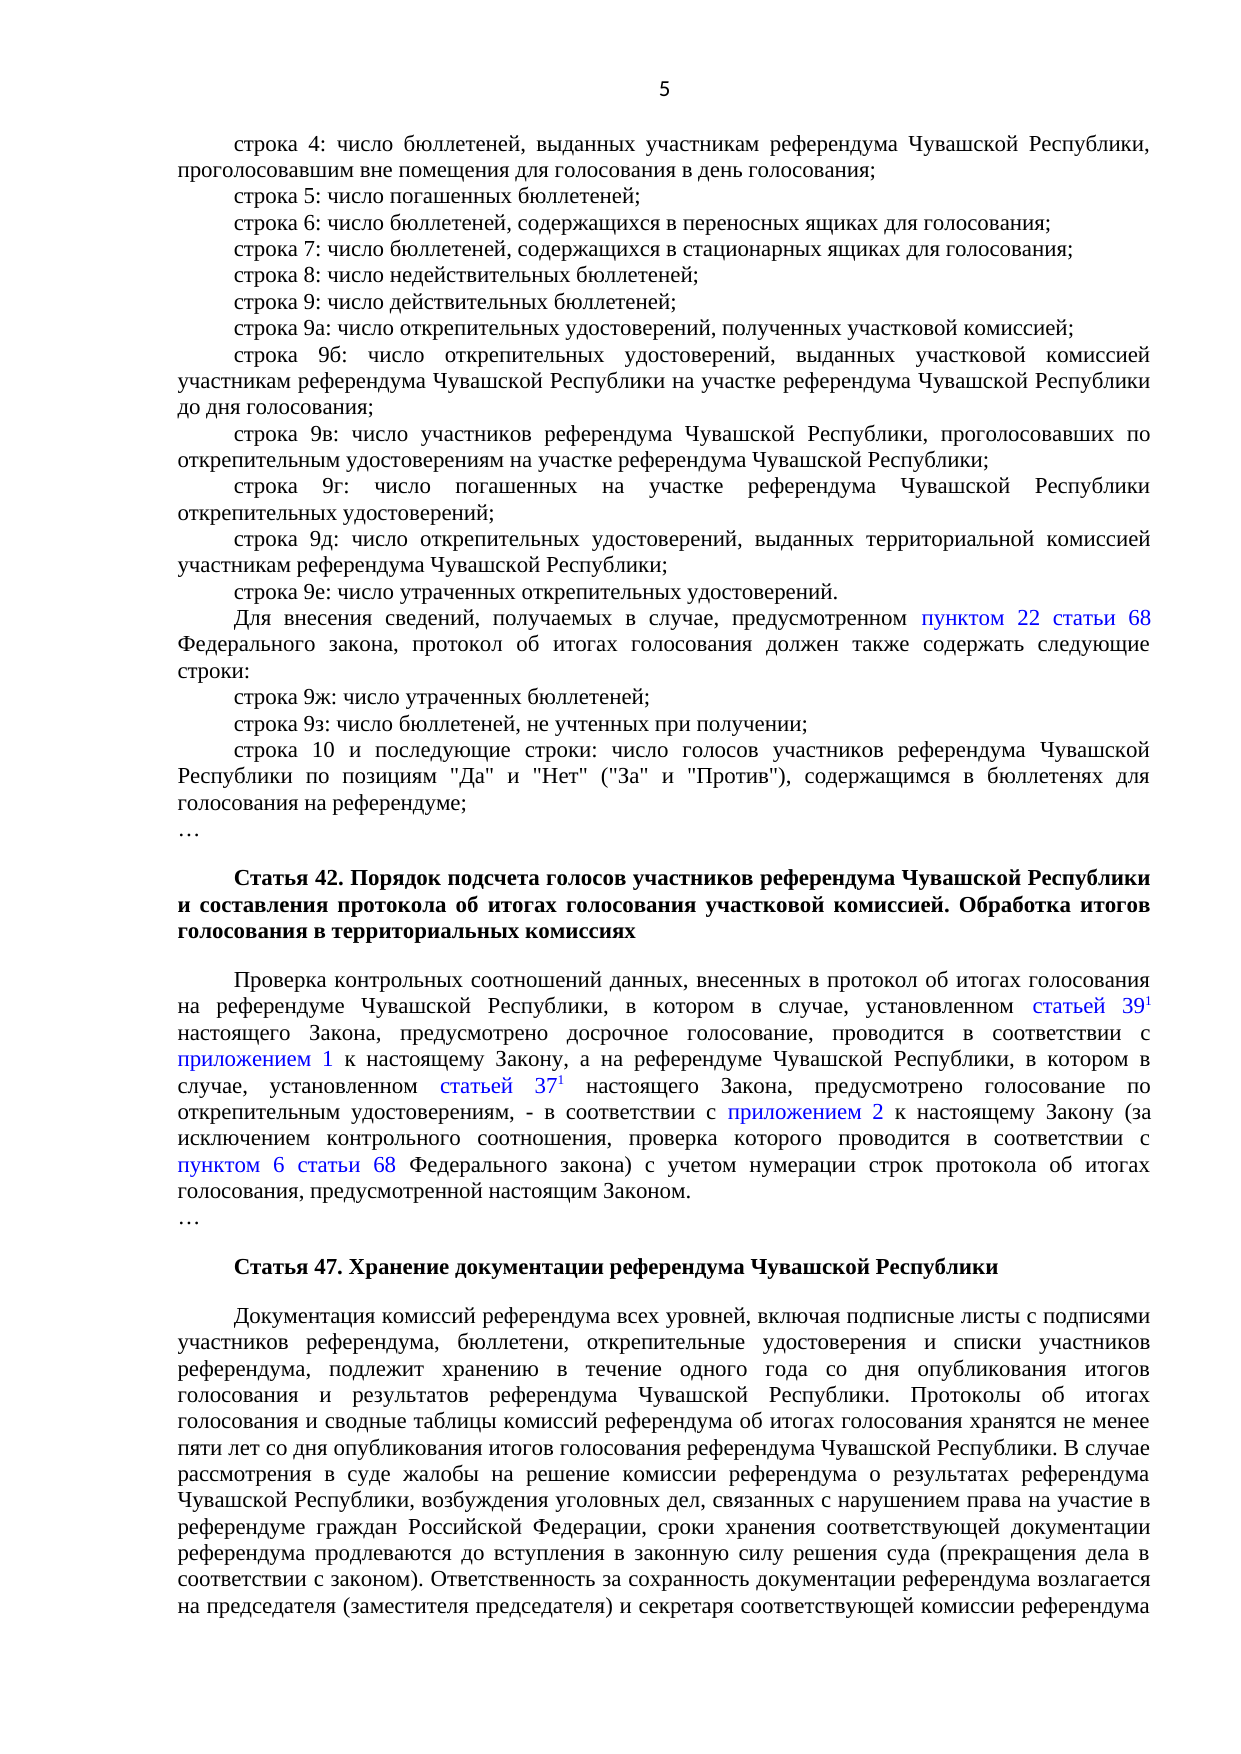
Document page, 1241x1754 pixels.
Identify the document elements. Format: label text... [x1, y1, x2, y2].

text строка 6: число бюллетеней, содержащихся в переносных ящиках для голосования; [177, 209, 1152, 235]
title Статья 47. Хранение документации референдума Чувашской Республики [177, 1253, 1152, 1279]
text строка 9е: число утраченных открепительных удостоверений. [177, 578, 1152, 604]
title Статья 42. Порядок подсчета голосов участников референдума Чувашской Республики и составления протокола об итогах голосования участковой комиссией. Обработка итогов голосования в территориальных комиссиях [177, 864, 1152, 943]
text строка 9г: число погашенных на участке референдума Чувашской Республики открепительных удостоверений; [177, 472, 1152, 525]
text строка 10 и последующие строки: число голосов участников референдума Чувашской Республики по позициям "Да" и "Нет" ("За" и "Против"), содержащимся в бюллетенях для голосования на референдуме; [177, 736, 1152, 815]
text строка 9: число действительных бюллетеней; [177, 288, 1152, 314]
text строка 9в: число участников референдума Чувашской Республики, проголосовавших по открепительным удостоверениям на участке референдума Чувашской Республики; [177, 420, 1152, 472]
text строка 4: число бюллетеней, выданных участникам референдума Чувашской Республики, проголосовавшим вне помещения для голосования в день голосования; [177, 130, 1152, 182]
text Проверка контрольных соотношений данных, внесенных в протокол об итогах голосования на референдуме Чувашской Республики, в котором в случае, установленном статьей 391 настоящего Закона, предусмотрено досрочное голосование, проводится в соответствии с приложением 1 к настоящему Закону, а на референдуме Чувашской Республики, в котором в случае, установленном статьей 371 настоящего Закона, предусмотрено голосование по открепительным удостоверениям, - в соответствии с приложением 2 к настоящему Закону (за исключением контрольного соотношения, проверка которого проводится в соответствии с пунктом 6 статьи 68 Федерального закона) с учетом нумерации строк протокола об итогах голосования, предусмотренной настоящим Законом. [177, 966, 1152, 1203]
text строка 8: число недействительных бюллетеней; [177, 262, 1152, 288]
text строка 9а: число открепительных удостоверений, полученных участковой комиссией; [177, 314, 1152, 341]
text строка 9ж: число утраченных бюллетеней; [177, 683, 1152, 709]
text … [177, 815, 1152, 841]
text строка 9б: число открепительных удостоверений, выданных участковой комиссией участникам референдума Чувашской Республики на участке референдума Чувашской Республики до дня голосования; [177, 341, 1152, 420]
text Для внесения сведений, получаемых в случае, предусмотренном пунктом 22 статьи 68 Федерального закона, протокол об итогах голосования должен также содержать следующие строки: [177, 604, 1152, 683]
text строка 5: число погашенных бюллетеней; [177, 182, 1152, 209]
text строка 9з: число бюллетеней, не учтенных при получении; [177, 709, 1152, 736]
text строка 7: число бюллетеней, содержащихся в стационарных ящиках для голосования; [177, 235, 1152, 262]
text … [177, 1203, 1152, 1230]
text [177, 1302, 1152, 1618]
text строка 9д: число открепительных удостоверений, выданных территориальной комиссией участникам референдума Чувашской Республики; [177, 525, 1152, 578]
